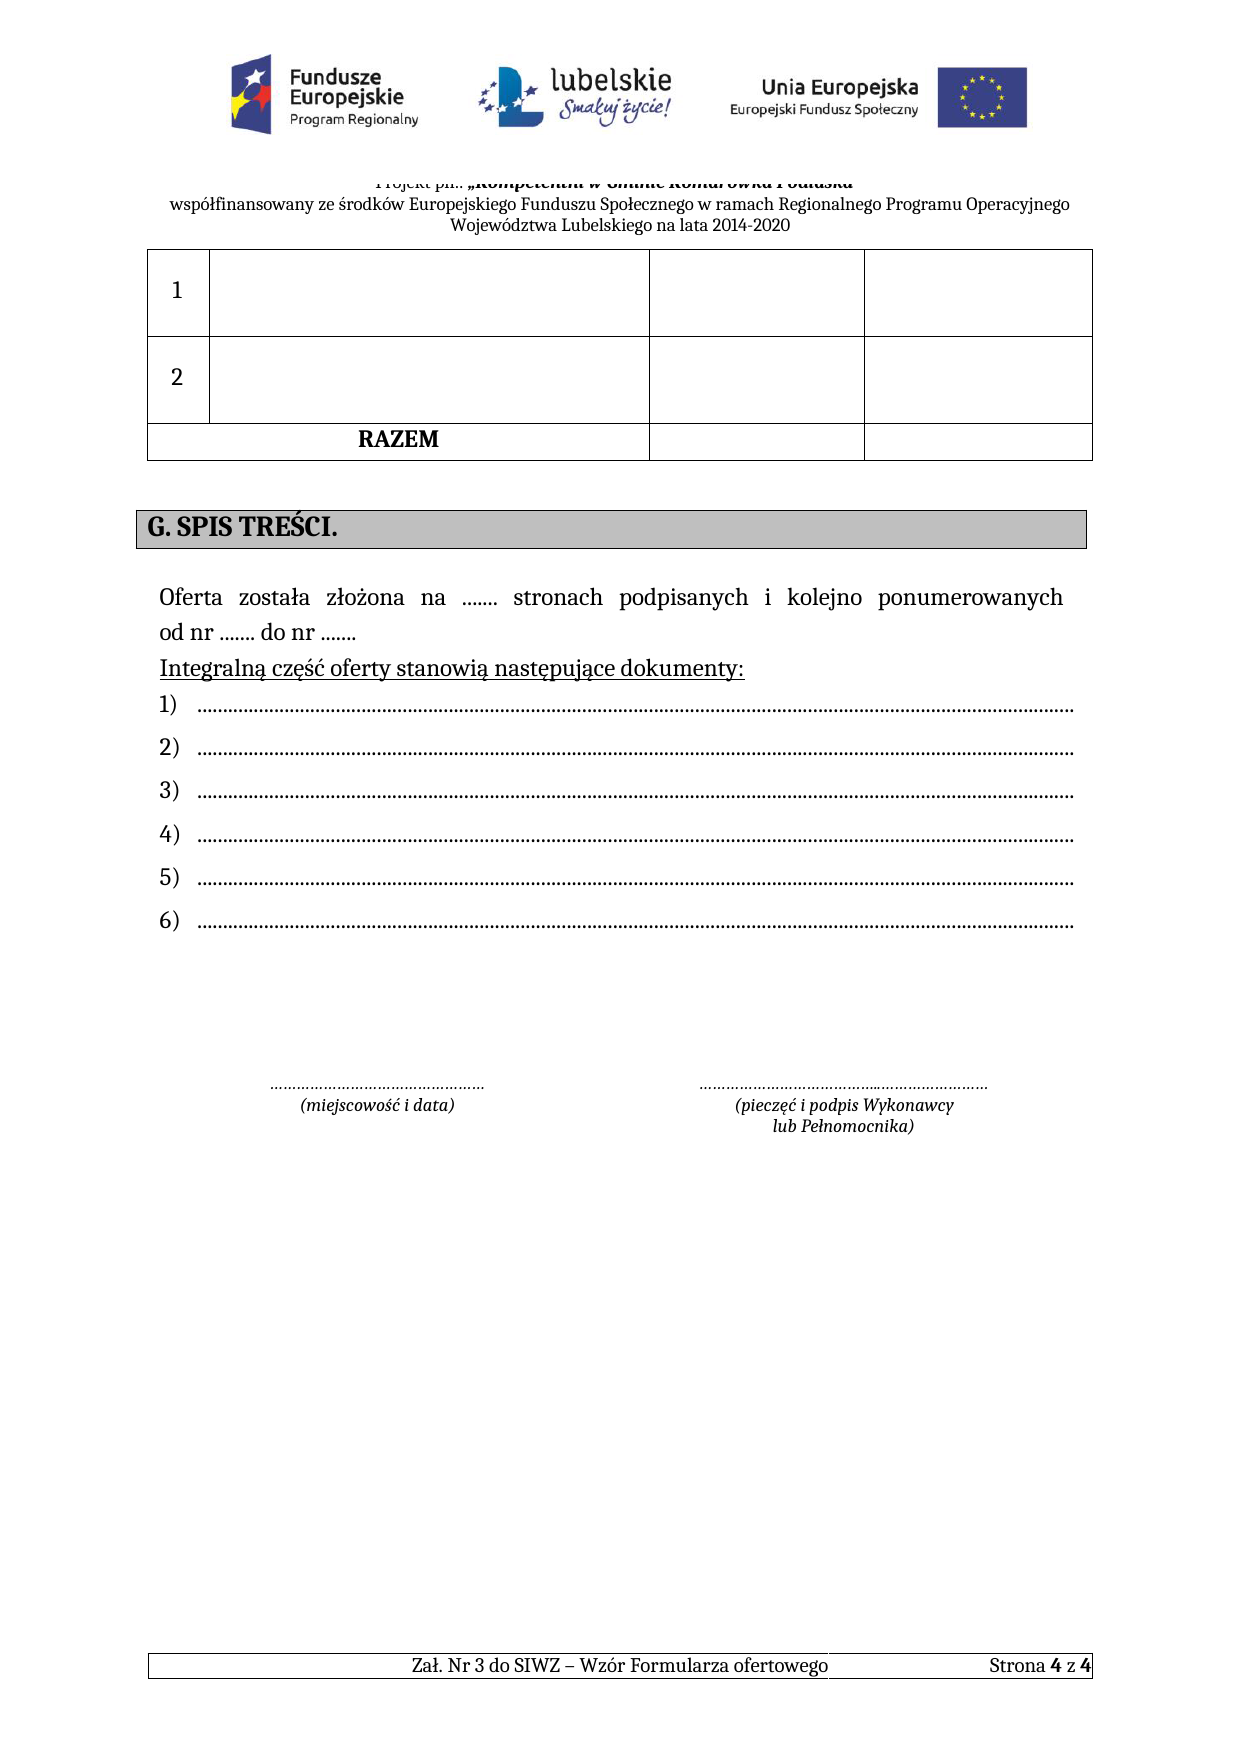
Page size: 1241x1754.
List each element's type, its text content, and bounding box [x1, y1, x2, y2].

table_cell [650, 337, 864, 423]
table_cell [865, 250, 1092, 336]
table_cell [865, 424, 1092, 460]
table_cell 2 [148, 337, 209, 423]
table_cell [650, 424, 864, 460]
table_header …………………………………..…………………… (pieczęć i podpis Wykonawcy lub Pełnomocnika) [607, 1073, 1081, 1137]
table_header SPIS TREŚCI. [137, 511, 1086, 548]
table_cell [210, 250, 649, 336]
table_cell [650, 250, 864, 336]
table_cell RAZEM [148, 424, 649, 460]
table_cell [865, 337, 1092, 423]
table_cell [210, 337, 649, 423]
table_header ………………………………………… (miejscowość i data) [148, 1073, 607, 1137]
table_cell 1 [148, 250, 209, 336]
table_header Oferta została złożona na ....... stronach podpisanych i kolejno ponumerowanych od nr ....... do nr ....... Integralną część oferty stanowią następujące dokumenty: ........................................................................................................................................................................... ........................................................................................................................................................................... ........................................................................................................................................................................... ........................................................................................................................................................................... ........................................................................................................................................................................... ........................................................................................................................................................................... [148, 583, 1092, 986]
